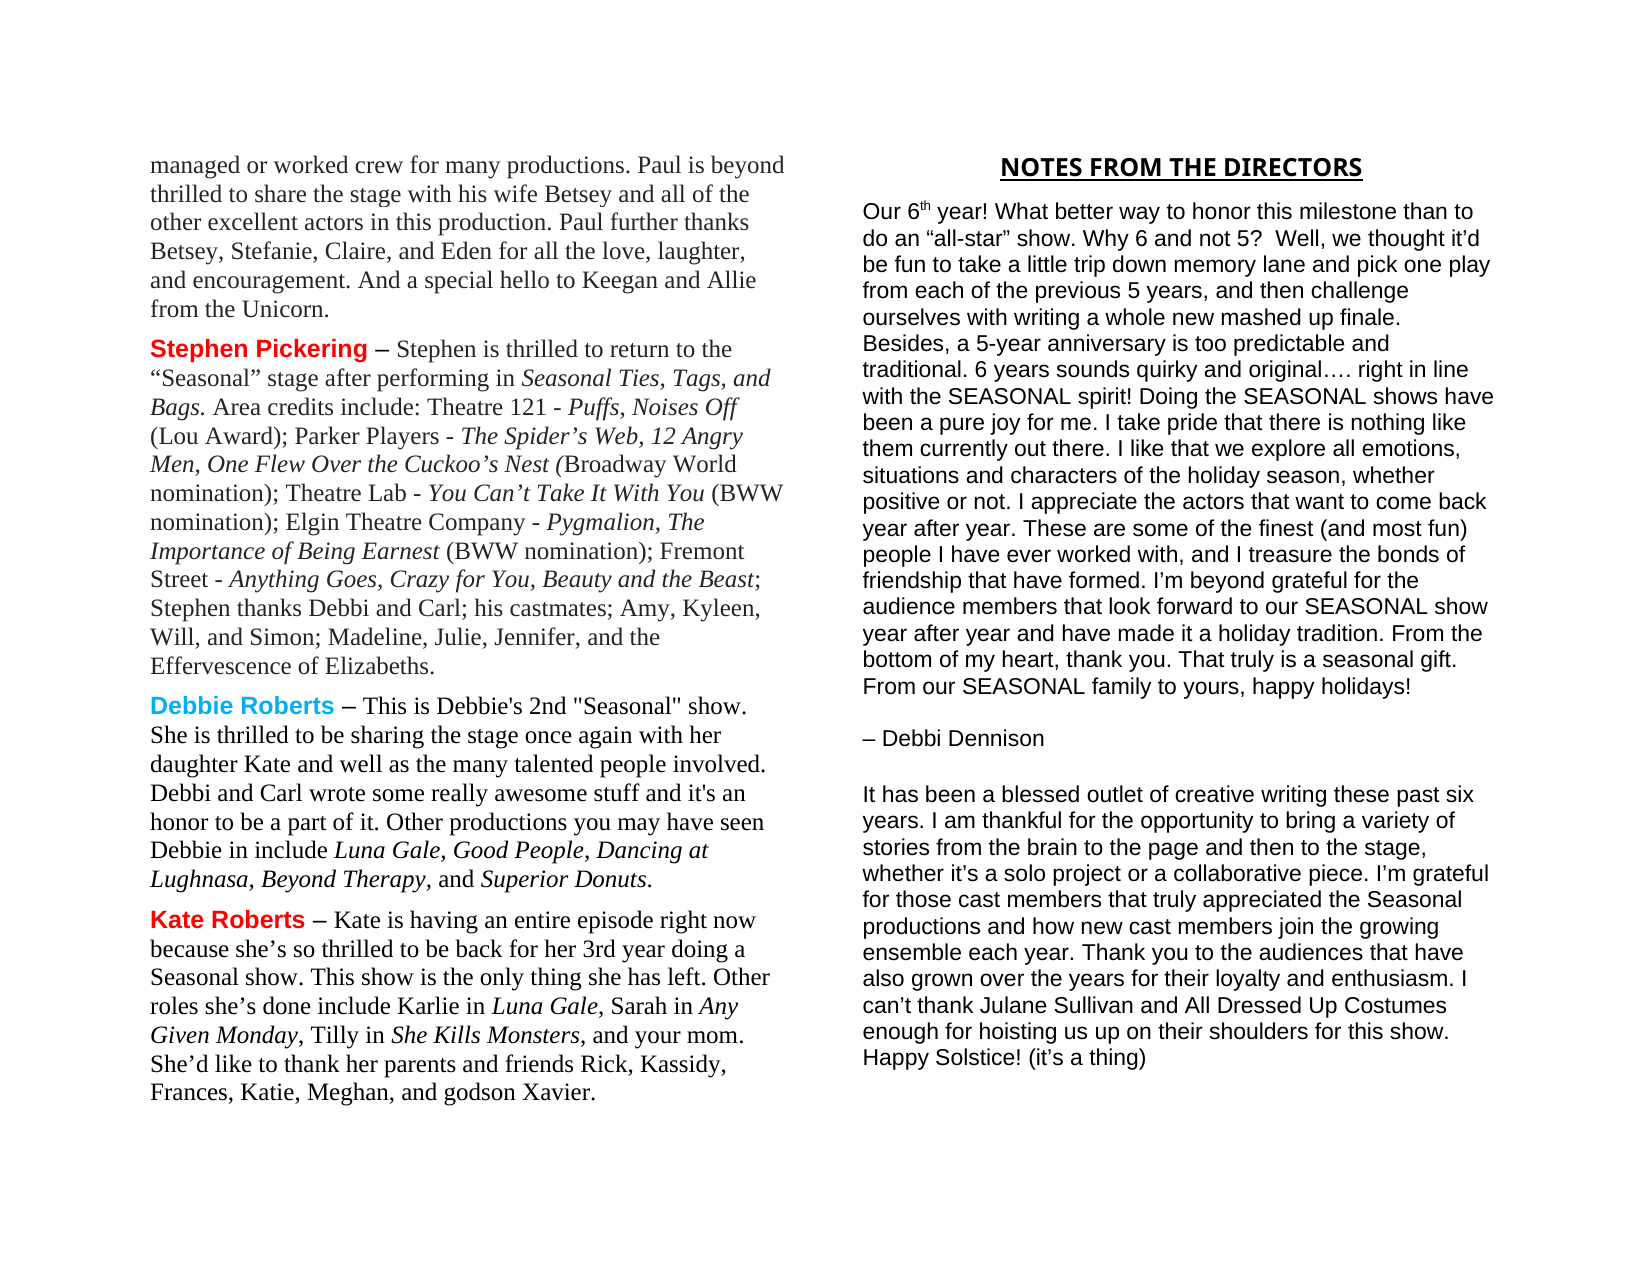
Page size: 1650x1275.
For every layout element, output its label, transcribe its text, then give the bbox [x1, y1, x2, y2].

text Our 6th year! What better way to honor this milestone than to do an “all-star” show. Why 6 and not 5? Well, we thought it’d be fun to take a little trip down memory lane and pick one play from each of the previous 5 years, and then challenge ourselves with writing a whole new mashed up finale. Besides, a 5-year anniversary is too predictable and traditional. 6 years sounds quirky and original…. right in line with the SEASONAL spirit! Doing the SEASONAL shows have been a pure joy for me. I take pride that there is nothing like them currently out there. I like that we explore all emotions, situations and characters of the holiday season, whether positive or not. I appreciate the actors that want to come back year after year. These are some of the finest (and most fun) people I have ever worked with, and I treasure the bonds of friendship that have formed. I’m beyond grateful for the audience members that look forward to our SEASONAL show year after year and have made it a holiday tradition. From the bottom of my heart, thank you. That truly is a seasonal gift. From our SEASONAL family to yours, happy holidays! [862, 198, 1500, 699]
text NOTES FROM THE DIRECTORS [862, 150, 1500, 184]
text – Debbi Dennison [862, 725, 1500, 752]
text Kate Roberts – Kate is having an entire episode right now because she’s so thrilled to be back for her 3rd year doing a Seasonal show. This show is the only thing she has left. Other roles she’s done include Karlie in Luna Gale, Sarah in Any Given Monday, Tilly in She Kills Monsters, and your mom. She’d like to thank her parents and friends Rick, Kassidy, Frances, Katie, Meghan, and godson Xavier. [150, 905, 787, 1106]
text Debbie Roberts – This is Debbie's 2nd "Seasonal" show. She is thrilled to be sharing the stage once again with her daughter Kate and well as the many talented people involved. Debbi and Carl wrote some really awesome stuff and it's an honor to be a part of it. Other productions you may have seen Debbie in include Luna Gale, Good People, Dancing at Lughnasa, Beyond Therapy, and Superior Donuts. [150, 692, 787, 893]
text Stephen Pickering – Stephen is thrilled to return to the “Seasonal” stage after performing in Seasonal Ties, Tags, and Bags. Area credits include: Theatre 121 - Puffs, Noises Off (Lou Award); Parker Players - The Spider’s Web, 12 Angry Men, One Flew Over the Cuckoo’s Nest (Broadway World nomination); Theatre Lab - You Can’t Take It With You (BWW nomination); Elgin Theatre Company - Pygmalion, The Importance of Being Earnest (BWW nomination); Fremont Street - Anything Goes, Crazy for You, Beauty and the Beast; Stephen thanks Debbi and Carl; his castmates; Amy, Kyleen, Will, and Simon; Madeline, Julie, Jennifer, and the Effervescence of Elizabeths. [150, 334, 787, 679]
text managed or worked crew for many productions. Paul is beyond thrilled to share the stage with his wife Betsey and all of the other excellent actors in this production. Paul further thanks Betsey, Stefanie, Claire, and Eden for all the love, laughter, and encouragement. And a special hello to Keegan and Allie from the Unicorn. [330, 150, 787, 322]
text It has been a blessed outlet of creative writing these past six years. I am thankful for the opportunity to bring a variety of stories from the brain to the page and then to the stage, whether it’s a solo project or a collaborative piece. I’m grateful for those cast members that truly appreciated the Seasonal productions and how new cast members join the growing ensemble each year. Thank you to the audiences that have also grown over the years for their loyalty and enthusiasm. I can’t thank Julane Sullivan and All Dressed Up Costumes enough for hoisting us up on their shoulders for this show. Happy Solstice! (it’s a thing) [862, 781, 1500, 1071]
